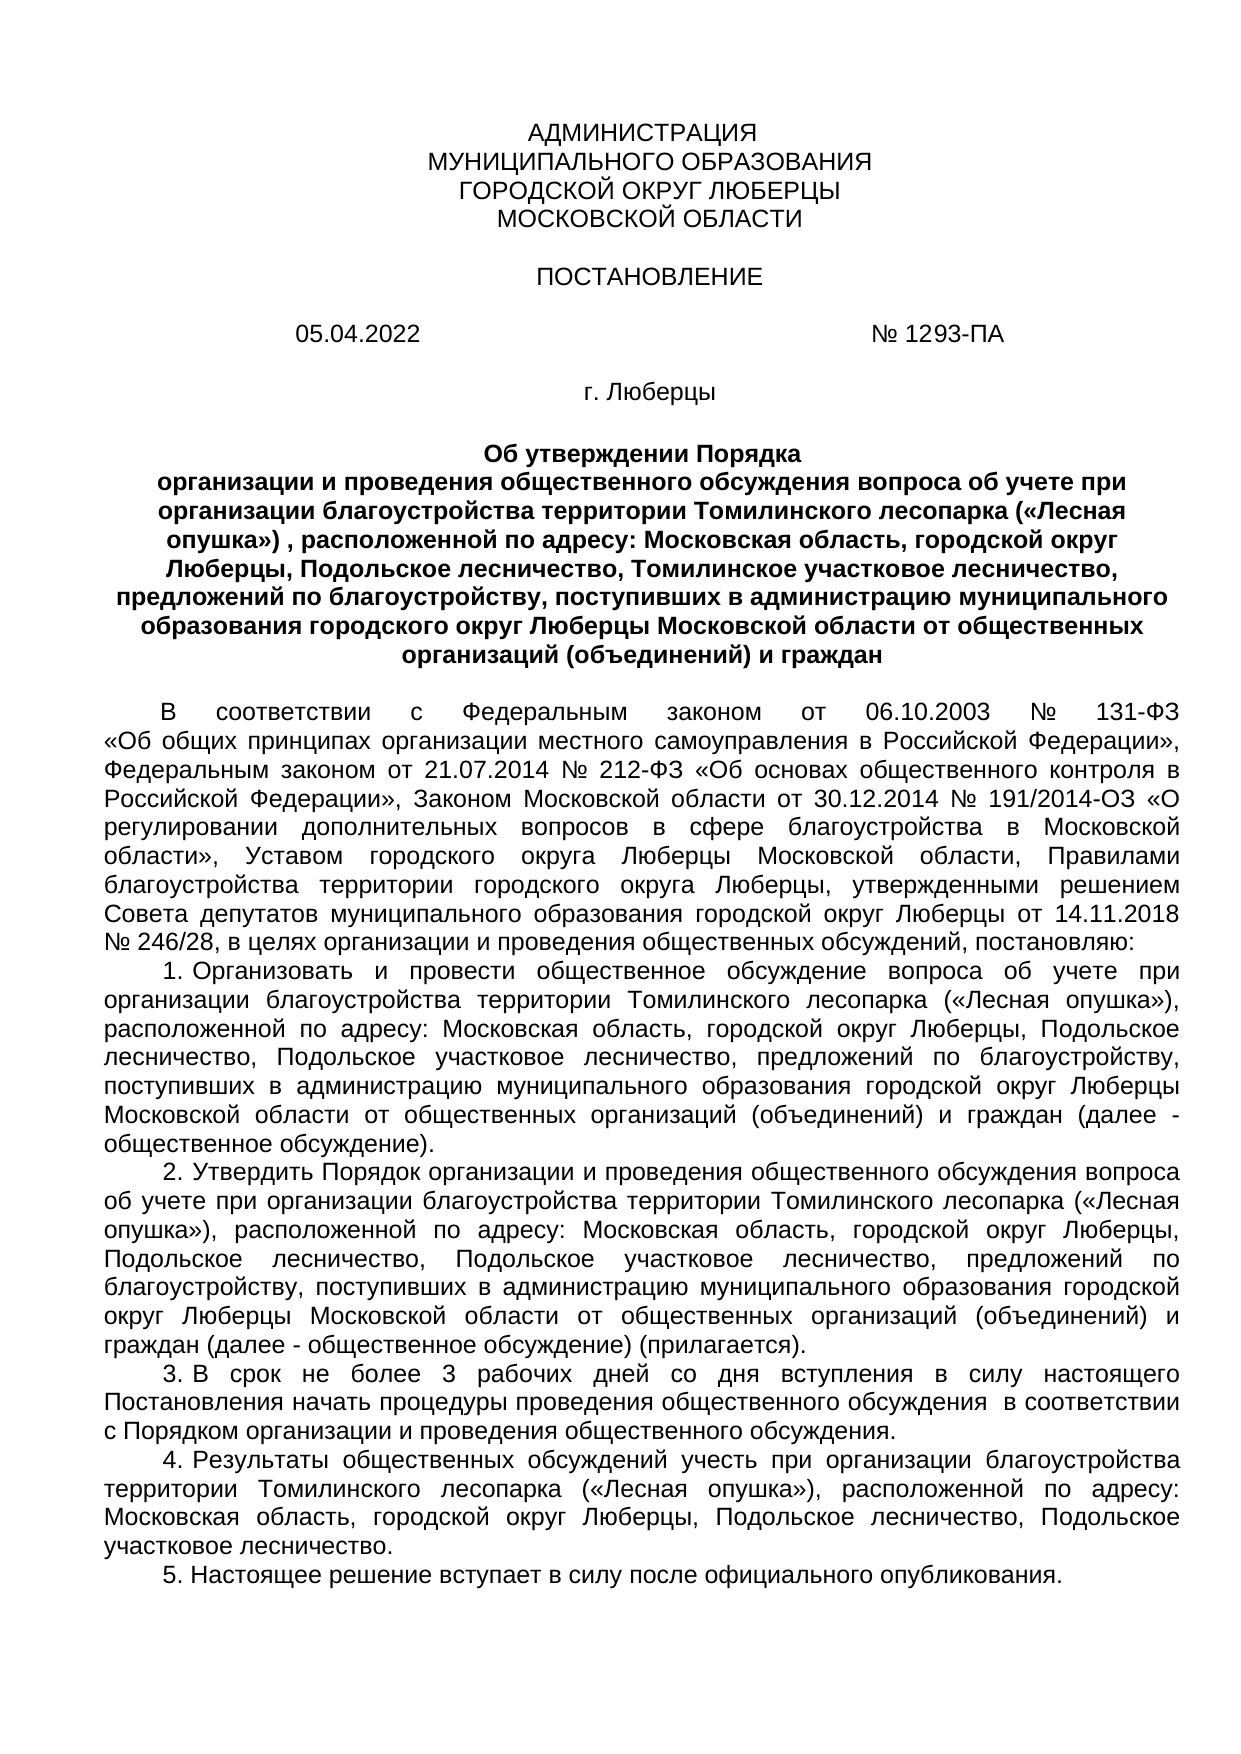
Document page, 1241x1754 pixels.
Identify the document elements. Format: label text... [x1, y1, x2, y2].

text АДМИНИСТРАЦИЯ [103, 118, 1181, 147]
text МУНИЦИПАЛЬНОГО ОБРАЗОВАНИЯ [89, 147, 1211, 176]
list Утвердить Порядок организации и проведения общественного обсуждения вопроса об учете при организации благоустройства территории Томилинского лесопарка («Лесная опушка»), расположенной по адресу: Московская область, городской округ Люберцы, Подольское лесничество, Подольское участковое лесничество, предложений по благоустройству, поступивших в администрацию муниципального образования городской округ Люберцы Московской области от общественных организаций (объединений) и граждан (далее - общественное обсуждение) (прилагается). [103, 1157, 1181, 1359]
list Об утверждении Порядка [103, 439, 1181, 467]
list Результаты общественных обсуждений учесть при организации благоустройства территории Томилинского лесопарка («Лесная опушка»), расположенной по адресу: Московская область, городской округ Люберцы, Подольское лесничество, Подольское участковое лесничество. [103, 1445, 1181, 1560]
text 05.04.2022 № 1293-ПА [89, 319, 1211, 348]
list организации и проведения общественного обсуждения вопроса об учете при организации благоустройства территории Томилинского лесопарка («Лесная опушка») , расположенной по адресу: Московская область, городской округ Люберцы, Подольское лесничество, Томилинское участковое лесничество, предложений по благоустройству, поступивших в администрацию муниципального образования городского округ Люберцы Московской области от общественных организаций (объединений) и граждан [103, 467, 1181, 669]
text ГОРОДСКОЙ ОКРУГ ЛЮБЕРЦЫ МОСКОВСКОЙ ОБЛАСТИ [89, 176, 1211, 233]
text В соответствии с Федеральным законом от 06.10.2003 № 131-ФЗ «Об общих принципах организации местного самоуправления в Российской Федерации», Федеральным законом от 21.07.2014 № 212-ФЗ «Об основах общественного контроля в Российской Федерации», Законом Московской области от 30.12.2014 № 191/2014-ОЗ «О регулировании дополнительных вопросов в сфере благоустройства в Московской области», Уставом городского округа Люберцы Московской области, Правилами благоустройства территории городского округа Люберцы, утвержденными решением Совета депутатов муниципального образования городской округ Люберцы от 14.11.2018 № 246/28, в целях организации и проведения общественных обсуждений, постановляю: [103, 697, 1181, 956]
text ПОСТАНОВЛЕНИЕ [89, 262, 1211, 291]
text г. Люберцы [89, 377, 1211, 406]
text 5. Настоящее решение вступает в силу после официального опубликования. [103, 1560, 1181, 1589]
list Организовать и провести общественное обсуждение вопроса об учете при организации благоустройства территории Томилинского лесопарка («Лесная опушка»), расположенной по адресу: Московская область, городской округ Люберцы, Подольское лесничество, Подольское участковое лесничество, предложений по благоустройству, поступивших в администрацию муниципального образования городской округ Люберцы Московской области от общественных организаций (объединений) и граждан (далее - общественное обсуждение). [103, 956, 1181, 1157]
list В срок не более 3 рабочих дней со дня вступления в силу настоящего Постановления начать процедуры проведения общественного обсуждения в соответствии с Порядком организации и проведения общественного обсуждения. [103, 1359, 1181, 1445]
